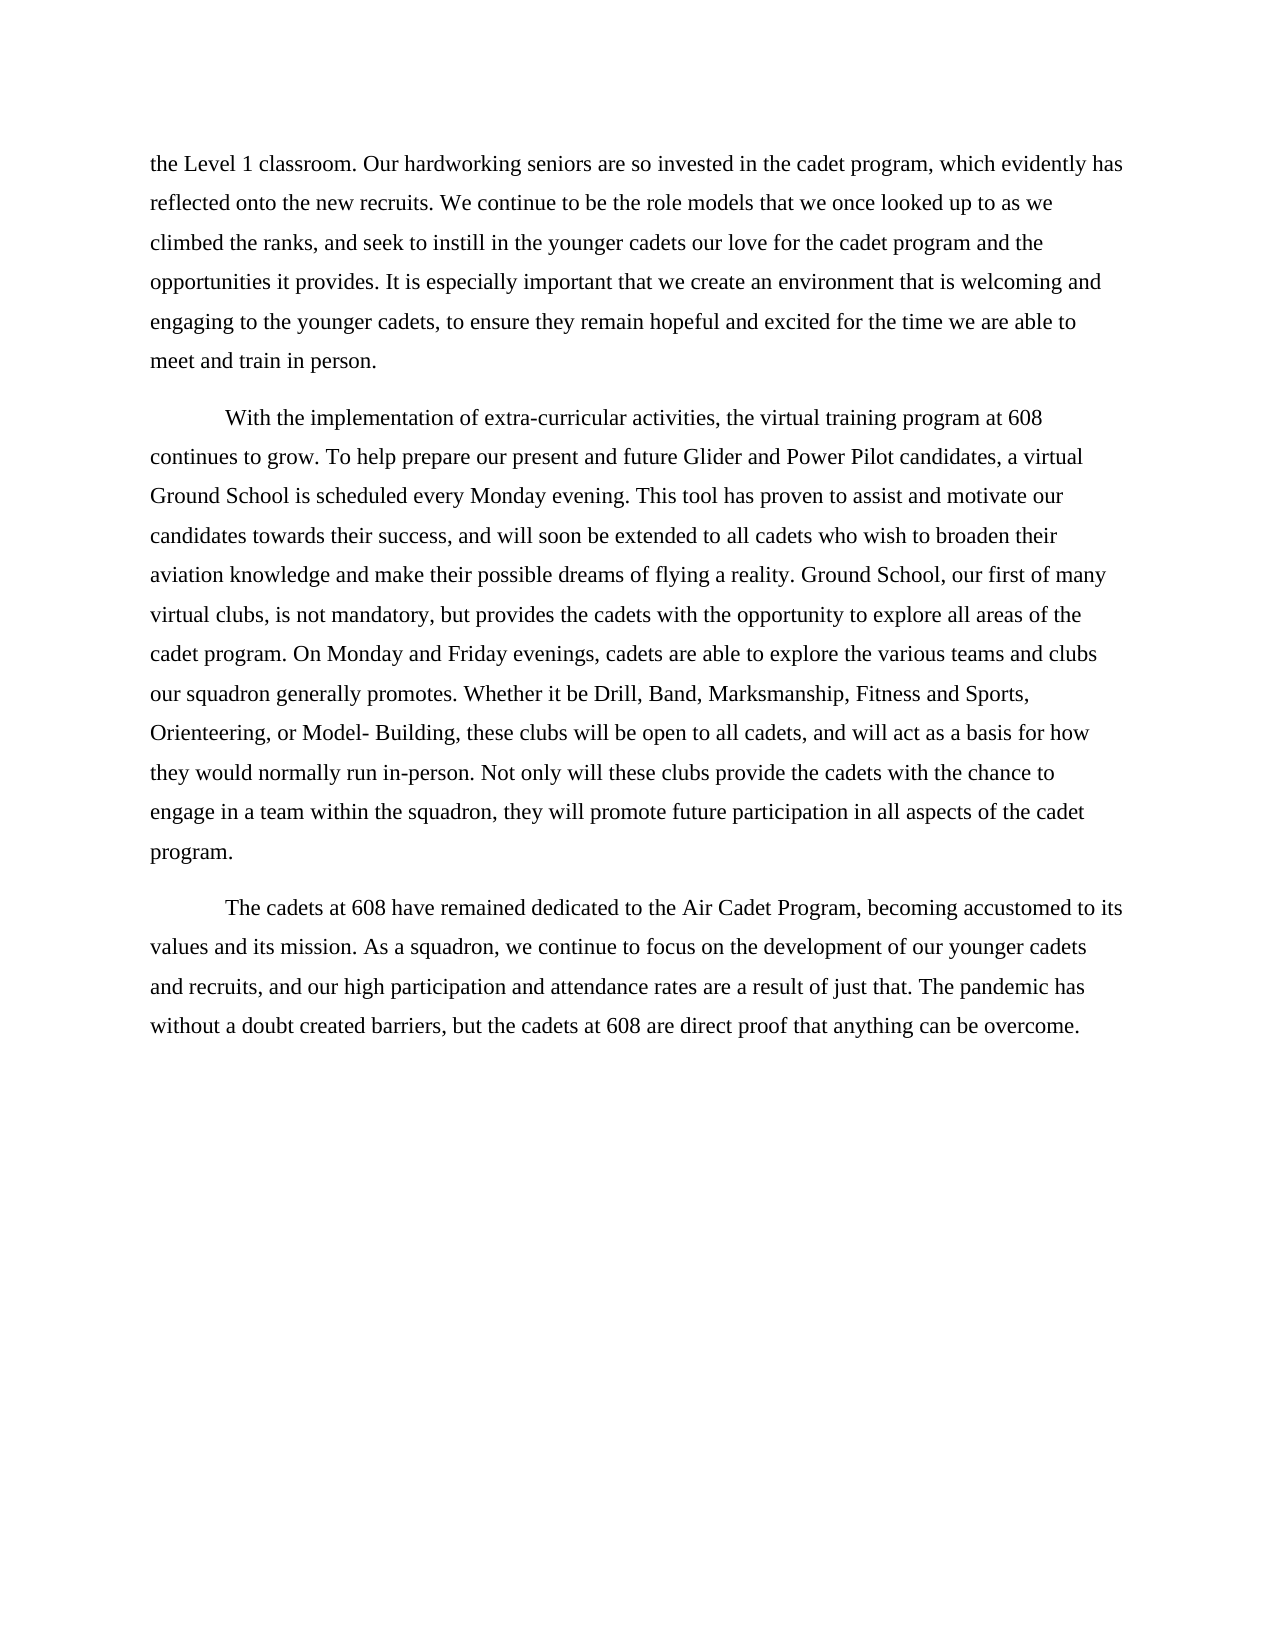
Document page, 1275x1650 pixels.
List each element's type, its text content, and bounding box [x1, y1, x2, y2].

text With the implementation of extra-curricular activities, the virtual training program at 608 continues to grow. To help prepare our present and future Glider and Power Pilot candidates, a virtual Ground School is scheduled every Monday evening. This tool has proven to assist and motivate our candidates towards their success, and will soon be extended to all cadets who wish to broaden their aviation knowledge and make their possible dreams of flying a reality. Ground School, our first of many virtual clubs, is not mandatory, but provides the cadets with the opportunity to explore all areas of the cadet program. On Monday and Friday evenings, cadets are able to explore the various teams and clubs our squadron generally promotes. Whether it be Drill, Band, Marksmanship, Fitness and Sports, Orienteering, or Model- Building, these clubs will be open to all cadets, and will act as a basis for how they would normally run in-person. Not only will these clubs provide the cadets with the chance to engage in a team within the squadron, they will promote future participation in all aspects of the cadet program. [150, 403, 1125, 864]
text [150, 150, 1125, 374]
text The cadets at 608 have remained dedicated to the Air Cadet Program, becoming accustomed to its values and its mission. As a squadron, we continue to focus on the development of our younger cadets and recruits, and our high participation and attendance rates are a result of just that. The pandemic has without a doubt created barriers, but the cadets at 608 are direct proof that anything can be overcome. [150, 894, 1125, 1039]
